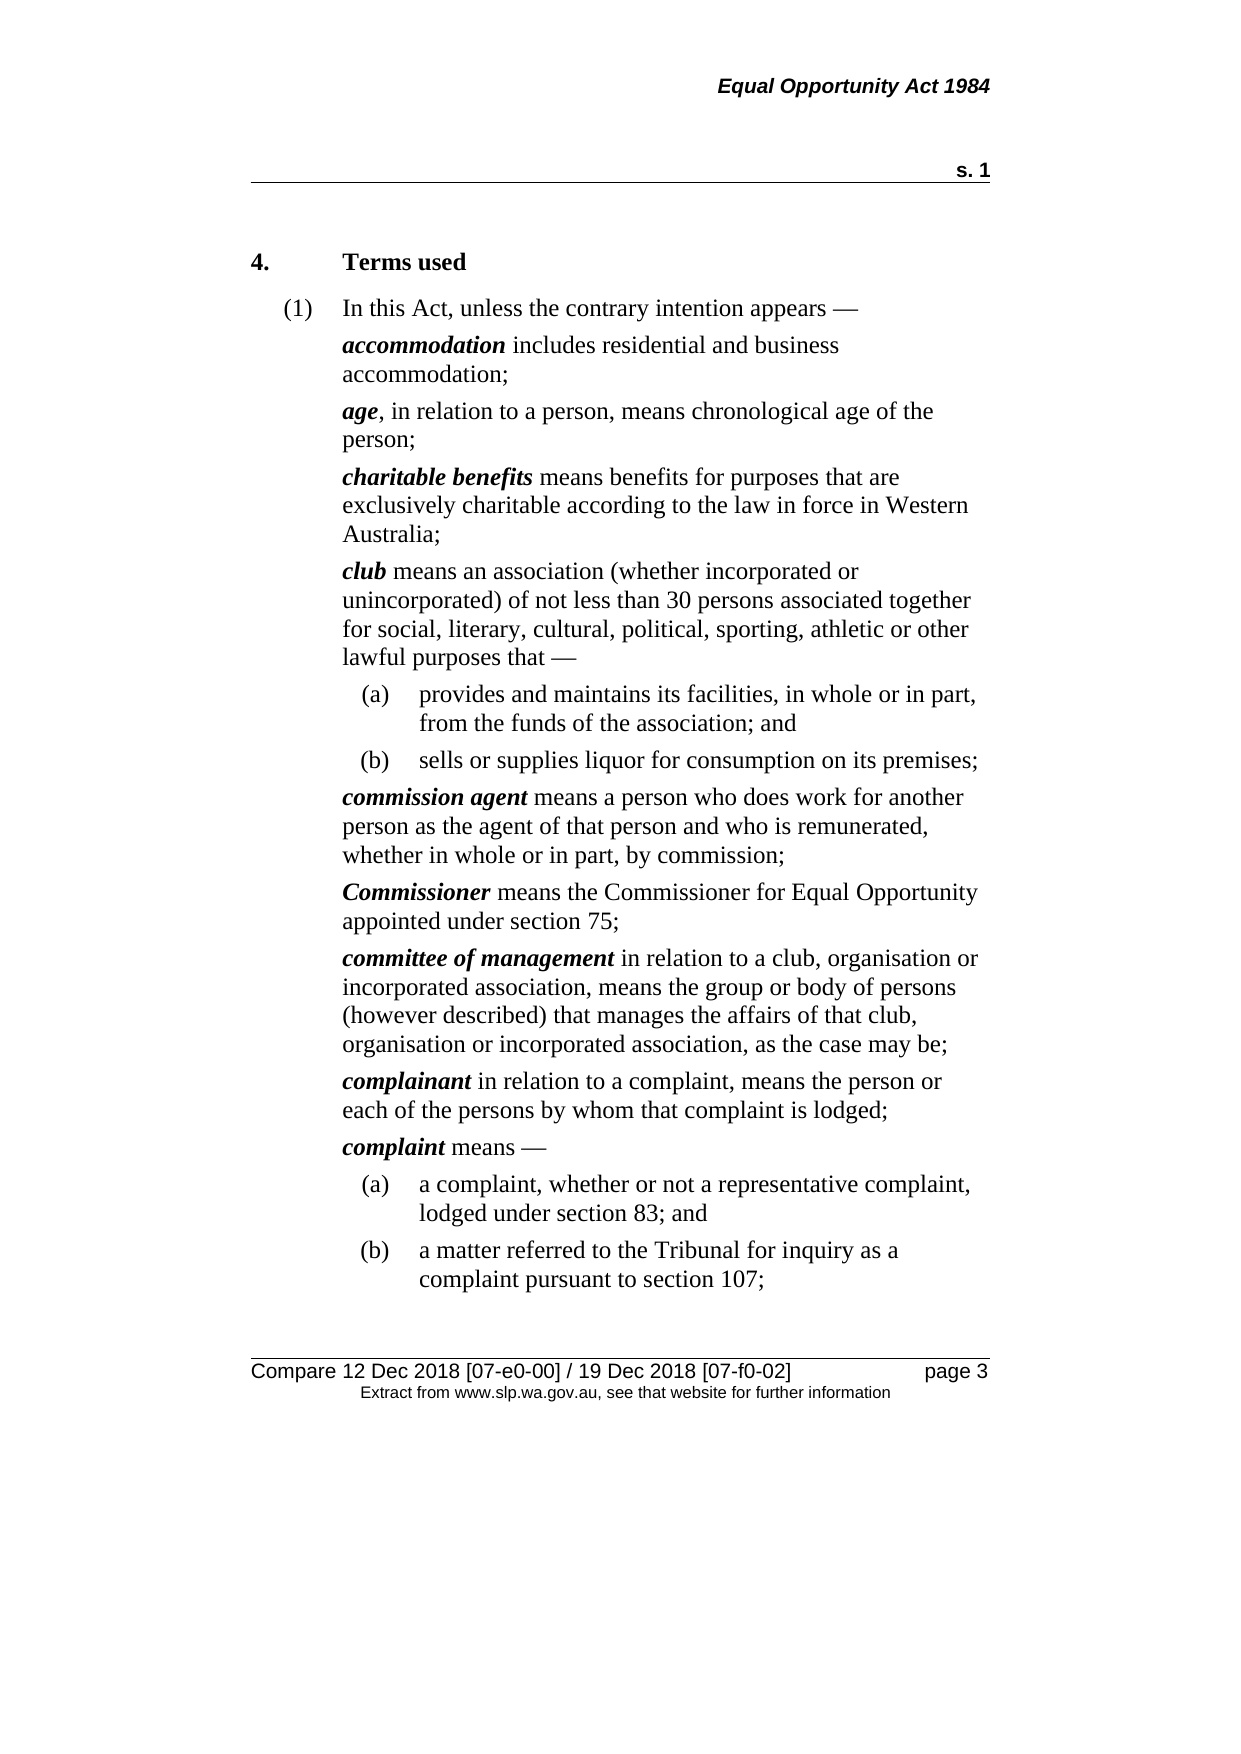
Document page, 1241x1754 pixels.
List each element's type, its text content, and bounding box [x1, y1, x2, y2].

text accommodation includes residential and business accommodation; [251, 330, 990, 387]
text committee of management in relation to a club, organisation or incorporated association, means the group or body of persons (however described) that manages the affairs of that club, organisation or incorporated association, as the case may be; [251, 943, 990, 1058]
text charitable benefits means benefits for purposes that are exclusively charitable according to the law in force in ; [251, 462, 990, 548]
subtitle 4. Terms used [251, 247, 990, 276]
text complaint means — [251, 1132, 990, 1161]
text (a) provides and maintains its facilities, in whole or in part, from the funds of the association; and [251, 679, 990, 737]
text Commissioner means the Commissioner for Equal Opportunity appointed under section 75; [251, 877, 990, 934]
text commission agent means a person who does work for another person as the agent of that person and who is remunerated, whether in whole or in part, by commission; [251, 782, 990, 869]
text club means an association (whether incorporated or unincorporated) of not less than 30 persons associated together for social, literary, cultural, political, sporting, athletic or other lawful purposes that — [251, 556, 990, 671]
text complainant in relation to a complaint, means the person or each of the persons by whom that complaint is lodged; [251, 1066, 990, 1124]
text (1) In this Act, unless the contrary intention appears — [251, 293, 990, 322]
text (b) sells or supplies liquor for consumption on its premises; [251, 745, 990, 774]
text (b) a matter referred to the Tribunal for inquiry as a complaint pursuant to section 107; [251, 1235, 990, 1292]
text (a) a complaint, whether or not a representative complaint, lodged under section 83; and [251, 1169, 990, 1227]
text age, in relation to a person, means chronological age of the person; [251, 396, 990, 453]
